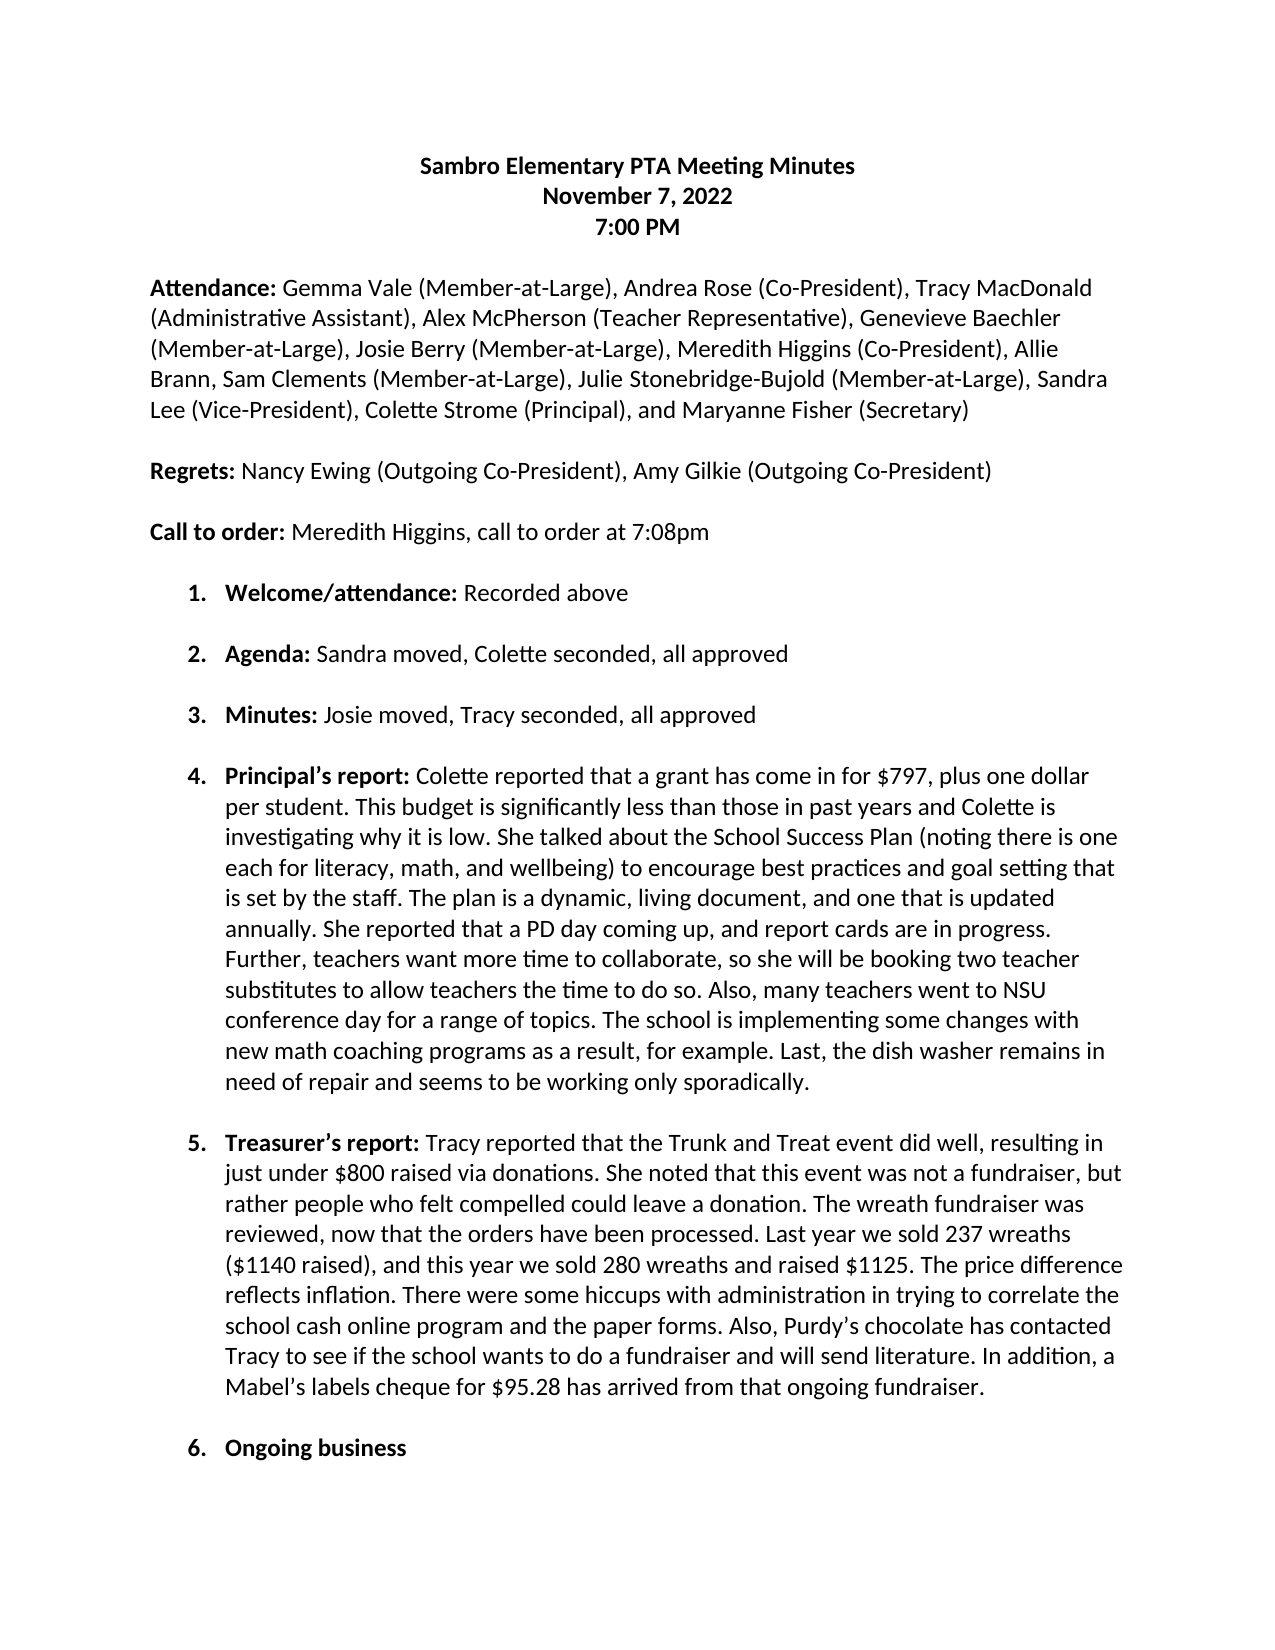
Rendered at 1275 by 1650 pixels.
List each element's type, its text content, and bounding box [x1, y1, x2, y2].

list Agenda: Sandra moved, Colette seconded, all approved [187, 638, 1125, 669]
text Sambro Elementary PTA Meeting Minutes [150, 150, 1125, 181]
list Ongoing business [187, 1432, 1125, 1462]
list Principal’s report: Colette reported that a grant has come in for $797, plus one dollar per student. This budget is significantly less than those in past years and Colette is investigating why it is low. She talked about the School Success Plan (noting there is one each for literacy, math, and wellbeing) to encourage best practices and goal setting that is set by the staff. The plan is a dynamic, living document, and one that is updated annually. She reported that a PD day coming up, and report cards are in progress. Further, teachers want more time to collaborate, so she will be booking two teacher substitutes to allow teachers the time to do so. Also, many teachers went to NSU conference day for a range of topics. The school is implementing some changes with new math coaching programs as a result, for example. Last, the dish washer remains in need of repair and seems to be working only sporadically. [187, 760, 1125, 1096]
text Attendance: Gemma Vale (Member-at-Large), Andrea Rose (Co-President), Tracy MacDonald (Administrative Assistant), Alex McPherson (Teacher Representative), Genevieve Baechler (Member-at-Large), Josie Berry (Member-at-Large), Meredith Higgins (Co-President), Allie Brann, Sam Clements (Member-at-Large), Julie Stonebridge-Bujold (Member-at-Large), Sandra Lee (Vice-President), Colette Strome (Principal), and Maryanne Fisher (Secretary) [150, 272, 1125, 425]
list Welcome/attendance: Recorded above [187, 577, 1125, 608]
list Treasurer’s report: Tracy reported that the Trunk and Treat event did well, resulting in just under $800 raised via donations. She noted that this event was not a fundraiser, but rather people who felt compelled could leave a donation. The wreath fundraiser was reviewed, now that the orders have been processed. Last year we sold 237 wreaths ($1140 raised), and this year we sold 280 wreaths and raised $1125. The price difference reflects inflation. There were some hiccups with administration in trying to correlate the school cash online program and the paper forms. Also, Purdy’s chocolate has contacted Tracy to see if the school wants to do a fundraiser and will send literature. In addition, a Mabel’s labels cheque for $95.28 has arrived from that ongoing fundraiser. [187, 1127, 1125, 1401]
text 7:00 PM [150, 211, 1125, 242]
text November 7, 2022 [150, 181, 1125, 211]
text Call to order: Meredith Higgins, call to order at 7:08pm [150, 516, 1125, 547]
list Minutes: Josie moved, Tracy seconded, all approved [187, 699, 1125, 730]
text Regrets: Nancy Ewing (Outgoing Co-President), Amy Gilkie (Outgoing Co-President) [150, 455, 1125, 486]
